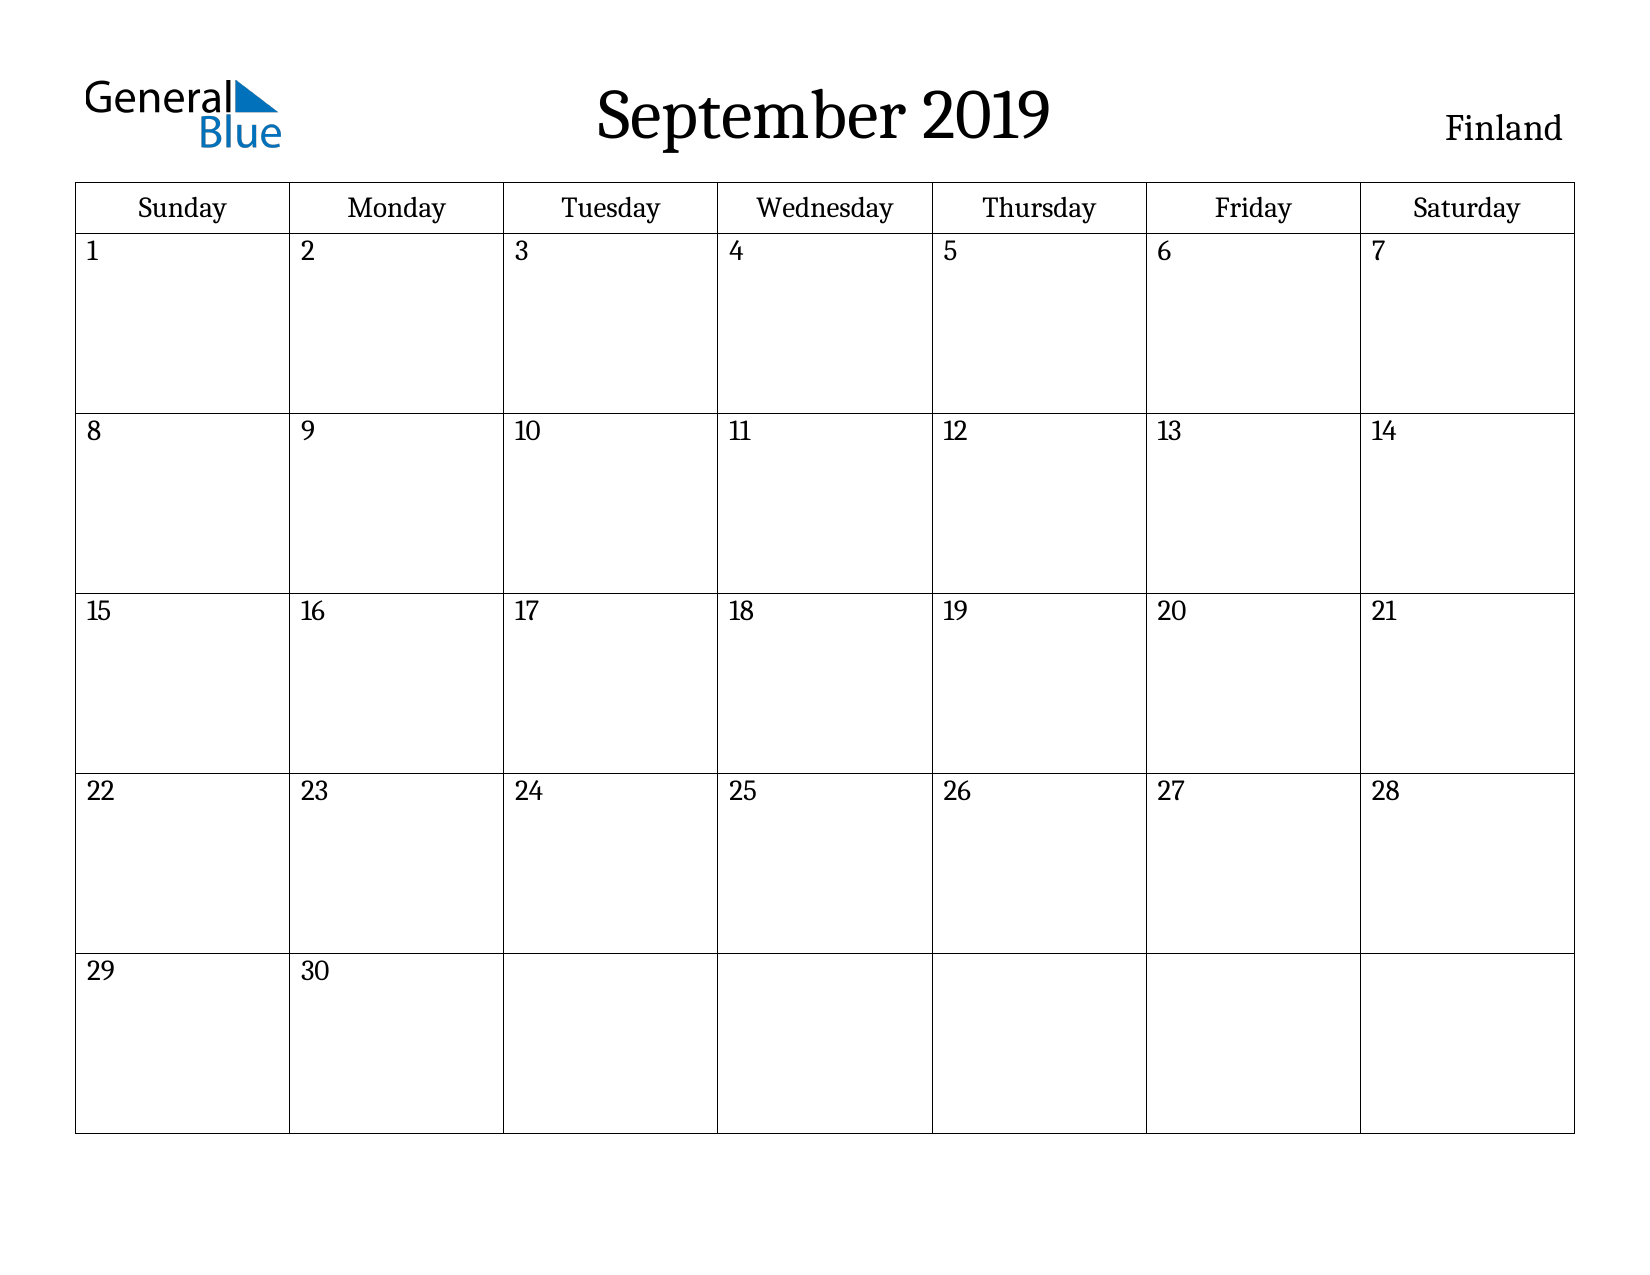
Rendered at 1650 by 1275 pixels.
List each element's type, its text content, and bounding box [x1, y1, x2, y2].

table_cell [504, 627, 717, 773]
table_cell [290, 627, 503, 773]
table_cell 24 [504, 774, 717, 807]
table_cell 9 [290, 414, 503, 447]
table_cell 21 [1361, 594, 1574, 627]
table_cell 1 [76, 234, 289, 267]
table_cell [718, 808, 932, 953]
table_cell Sunday [76, 183, 289, 233]
table_cell [1361, 954, 1574, 987]
table_cell Monday [290, 183, 503, 233]
table_cell 26 [933, 774, 1146, 807]
table_header September 2019 [504, 75, 1146, 182]
table_cell 12 [933, 414, 1146, 447]
table_cell 19 [933, 594, 1146, 627]
table_cell [1361, 448, 1574, 593]
table_cell 25 [718, 774, 932, 807]
picture [86, 80, 281, 148]
table_cell 5 [933, 234, 1146, 267]
table_cell [1147, 954, 1360, 987]
table_cell 22 [76, 774, 289, 807]
table_cell [1147, 988, 1360, 1133]
table_cell [933, 627, 1146, 773]
table_cell 6 [1147, 234, 1360, 267]
table_cell [933, 808, 1146, 953]
table_cell [1361, 627, 1574, 773]
table_cell [933, 267, 1146, 413]
table_cell [1147, 448, 1360, 593]
table_cell [76, 808, 289, 953]
table_header Finland [1146, 75, 1574, 182]
table_cell [1361, 808, 1574, 953]
table_cell 13 [1147, 414, 1360, 447]
table_cell [718, 448, 932, 593]
table_cell 8 [76, 414, 289, 447]
table_cell 10 [504, 414, 717, 447]
table_cell [718, 954, 932, 987]
table_cell [933, 954, 1146, 987]
table_cell 4 [718, 234, 932, 267]
table_cell [290, 267, 503, 413]
table_cell 23 [290, 774, 503, 807]
table_cell 27 [1147, 774, 1360, 807]
table_cell [718, 988, 932, 1133]
table_cell [290, 988, 503, 1133]
table_cell 28 [1361, 774, 1574, 807]
table_cell Friday [1147, 183, 1360, 233]
table_cell Saturday [1361, 183, 1574, 233]
table_cell [76, 267, 289, 413]
table_cell 16 [290, 594, 503, 627]
table_cell [504, 954, 717, 987]
table_cell 15 [76, 594, 289, 627]
table_cell 3 [504, 234, 717, 267]
table_cell [1147, 627, 1360, 773]
table_cell 17 [504, 594, 717, 627]
table_cell [76, 988, 289, 1133]
table_header [76, 75, 503, 182]
table_cell 7 [1361, 234, 1574, 267]
table_cell [933, 988, 1146, 1133]
table_cell [933, 448, 1146, 593]
table_cell [290, 808, 503, 953]
table_cell 20 [1147, 594, 1360, 627]
table_cell [290, 448, 503, 593]
table_cell Wednesday [718, 183, 932, 233]
table_cell [504, 808, 717, 953]
table_cell 18 [718, 594, 932, 627]
table_cell 30 [290, 954, 503, 987]
table_cell [1147, 267, 1360, 413]
table_cell [1361, 267, 1574, 413]
table_cell 29 [76, 954, 289, 987]
table_cell [76, 627, 289, 773]
table_cell Tuesday [504, 183, 717, 233]
table_cell [504, 448, 717, 593]
table_cell [504, 988, 717, 1133]
table_cell 11 [718, 414, 932, 447]
table_cell [718, 267, 932, 413]
table_cell [718, 627, 932, 773]
table_cell Thursday [933, 183, 1146, 233]
table_cell 2 [290, 234, 503, 267]
table_cell 14 [1361, 414, 1574, 447]
table_cell [76, 448, 289, 593]
table_cell [504, 267, 717, 413]
table_cell [1147, 808, 1360, 953]
table_cell [1361, 988, 1574, 1133]
